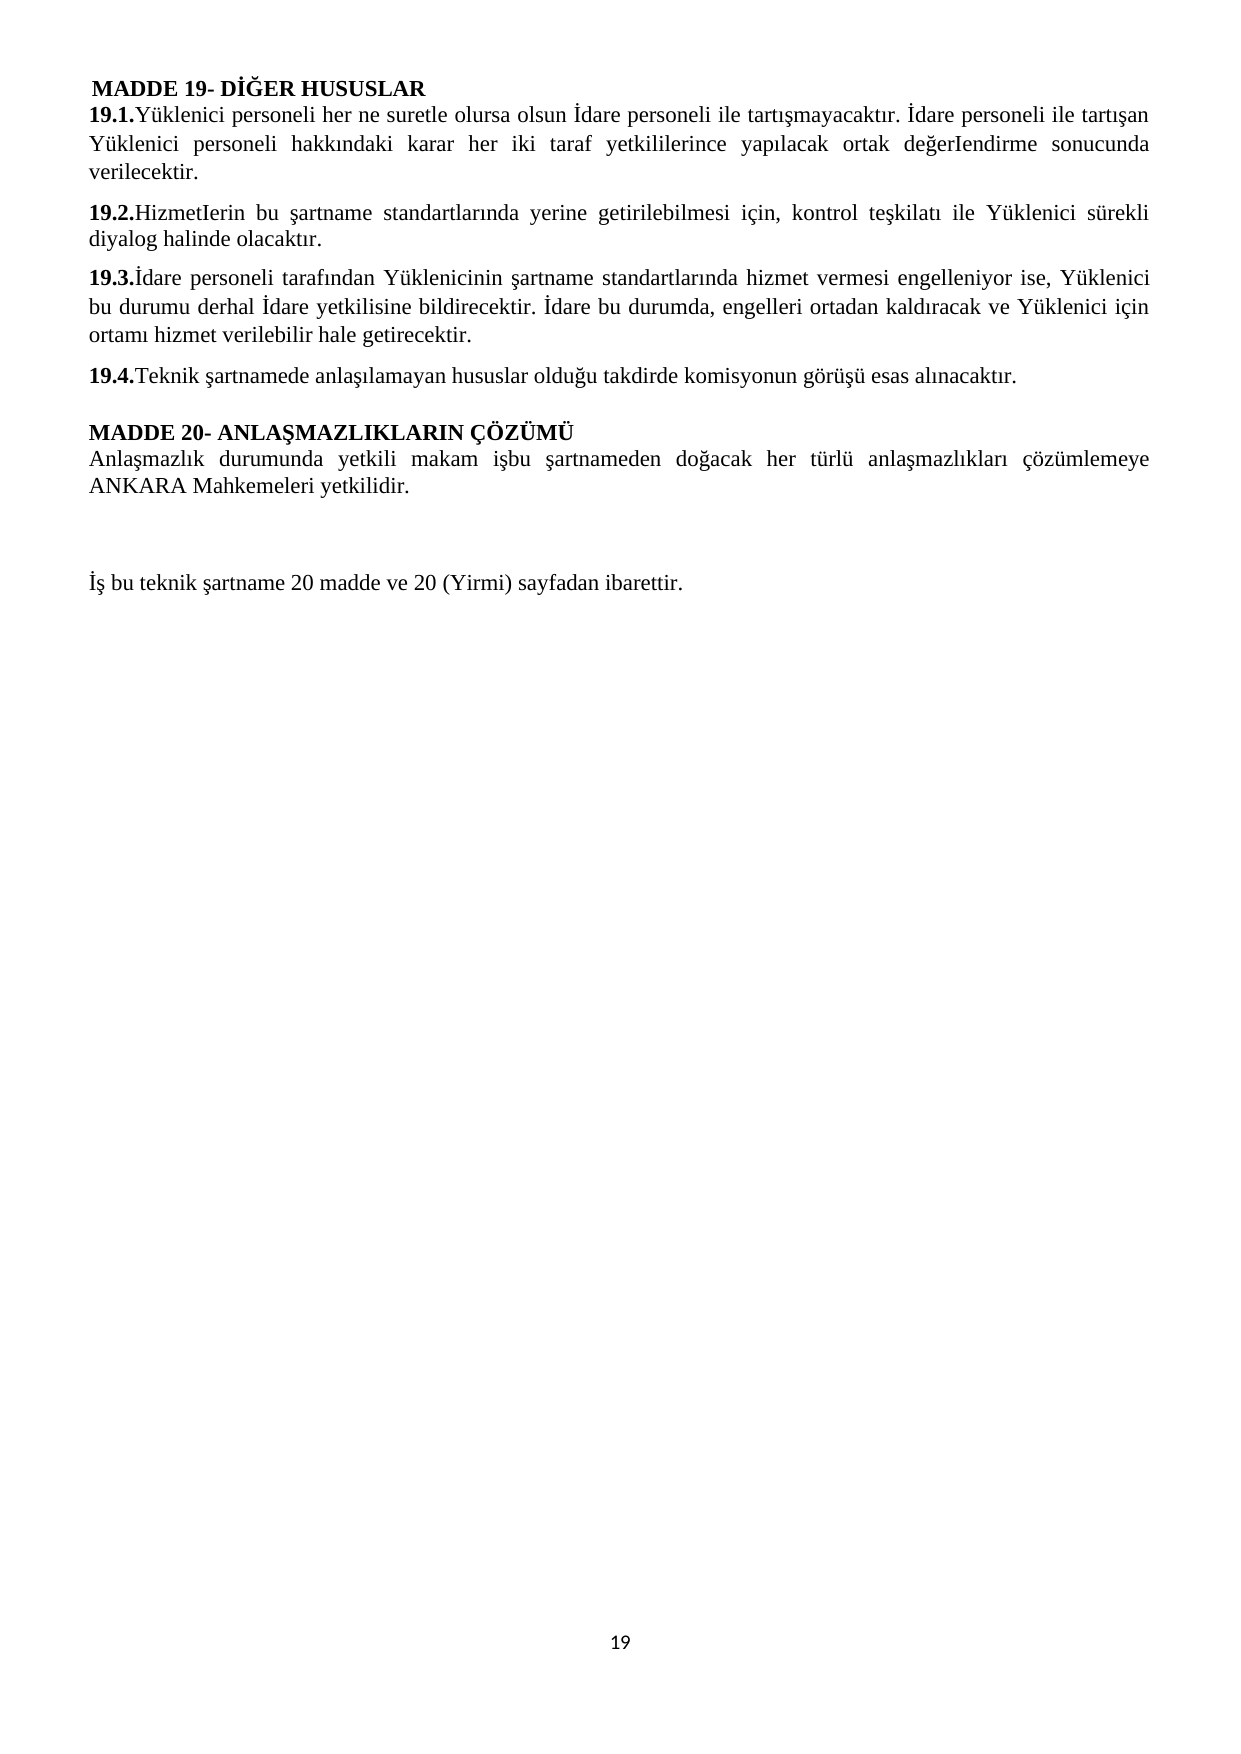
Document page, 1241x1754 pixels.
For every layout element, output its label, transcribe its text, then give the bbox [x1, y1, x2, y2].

text Anlaşmazlık durumunda yetkili makam işbu şartnameden doğacak her türlü anlaşmazlıkları çözümlemeye ANKARA Mahkemeleri yetkilidir. [89, 445, 1152, 498]
text 19.1.Yüklenici personeli her ne suretle olursa olsun İdare personeli ile tartışmayacaktır. İdare personeli ile tartışan Yüklenici personeli hakkındaki karar her iki taraf yetkililerince yapılacak ortak değerIendirme sonucunda verilecektir. [89, 101, 1152, 184]
text MADDE 20- ANLAŞMAZLIKLARIN ÇÖZÜMÜ [89, 419, 1152, 445]
text MADDE 19- DİĞER HUSUSLAR [92, 75, 1147, 101]
text 19.2.HizmetIerin bu şartname standartlarında yerine getirilebilmesi için, kontrol teşkilatı ile Yüklenici sürekli diyalog halinde olacaktır. [89, 199, 1152, 252]
text 19.4.Teknik şartnamede anlaşılamayan hususlar olduğu takdirde komisyonun görüşü esas alınacaktır. [89, 362, 1152, 388]
text İş bu teknik şartname 20 madde ve 20 (Yirmi) sayfadan ibarettir. [89, 569, 1152, 596]
text 19.3.İdare personeli tarafından Yüklenicinin şartname standartlarında hizmet vermesi engelleniyor ise, Yüklenici bu durumu derhal İdare yetkilisine bildirecektir. İdare bu durumda, engelleri ortadan kaldıracak ve Yüklenici için ortamı hizmet verilebilir hale getirecektir. [89, 264, 1152, 347]
